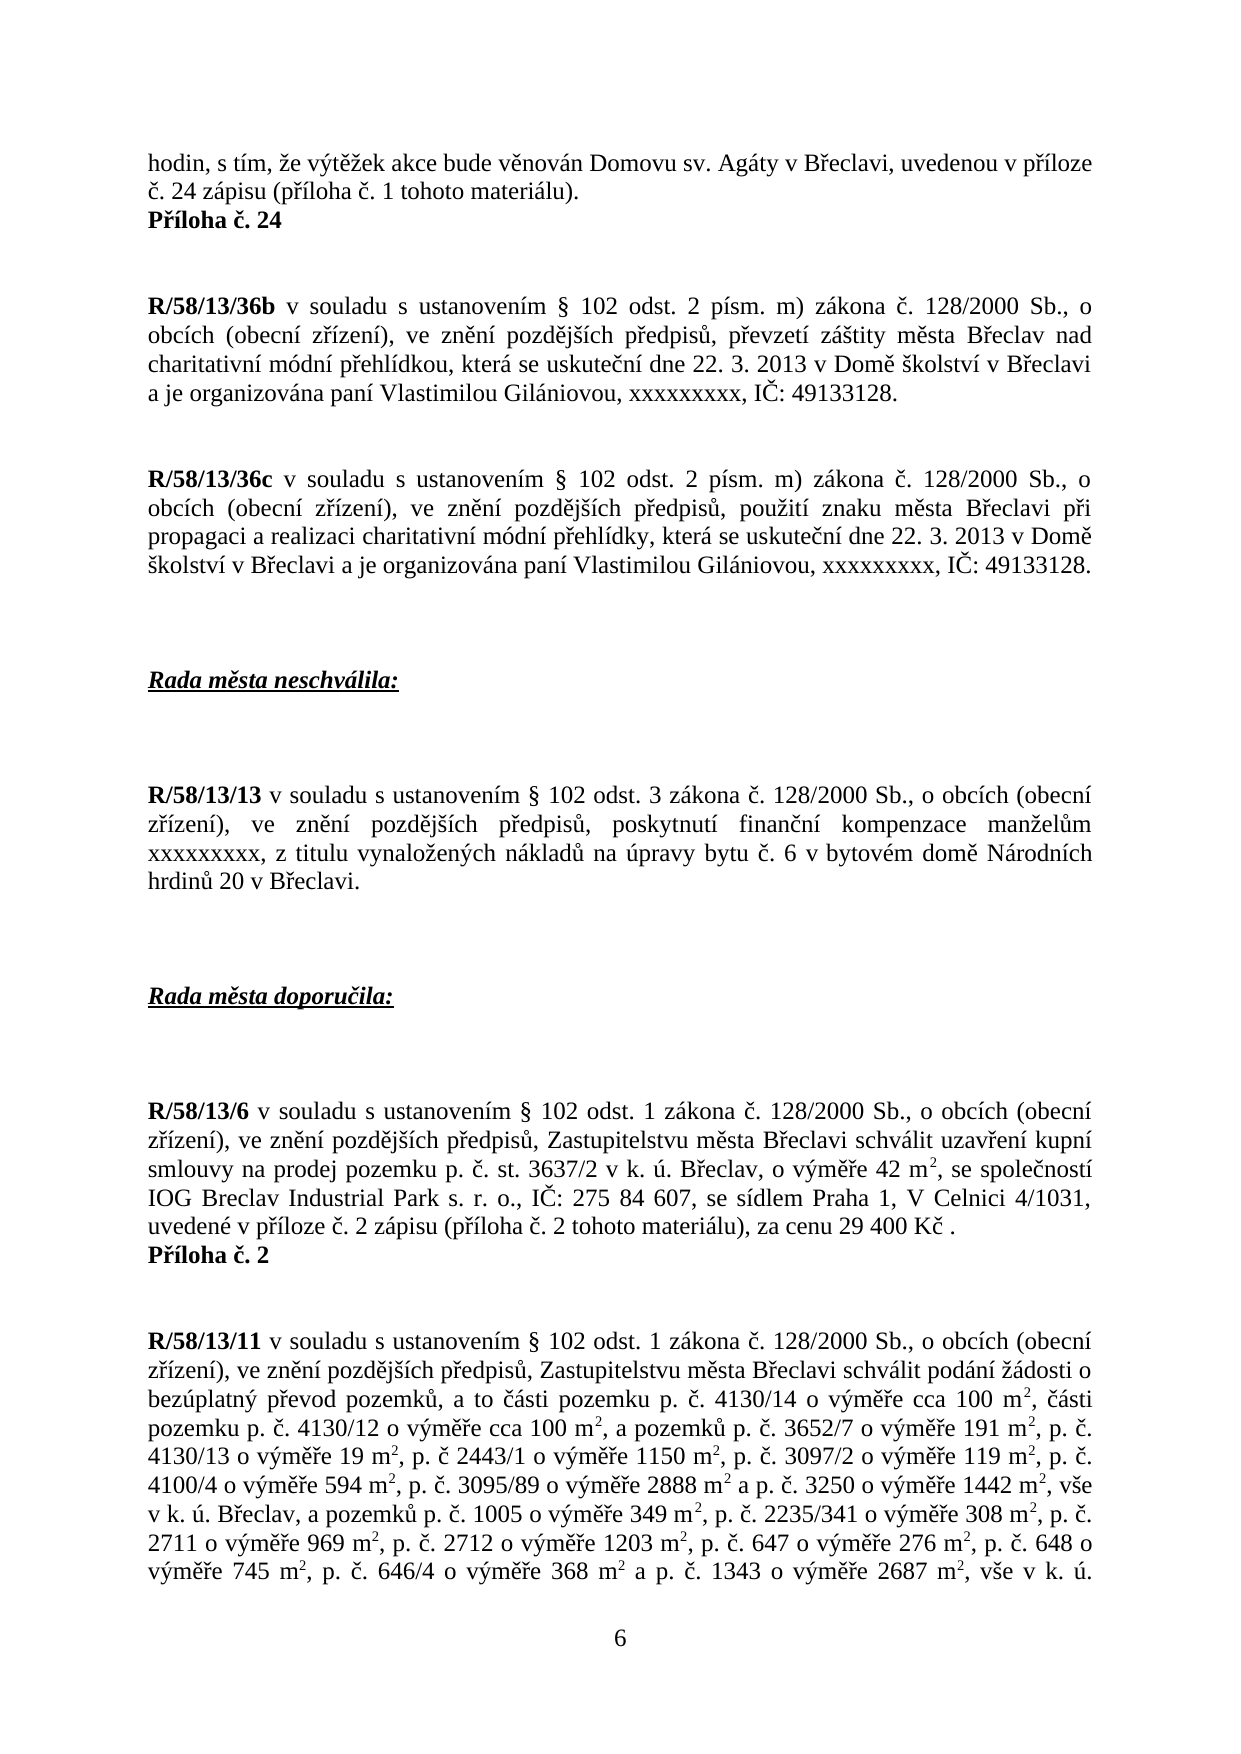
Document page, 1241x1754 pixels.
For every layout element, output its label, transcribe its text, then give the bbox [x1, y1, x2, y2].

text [148, 148, 1093, 205]
text Rada města neschválila: [148, 665, 1093, 694]
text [148, 1326, 1093, 1585]
text R/58/13/6 v souladu s ustanovením § 102 odst. 1 zákona č. 128/2000 Sb., o obcích (obecní zřízení), ve znění pozdějších předpisů, Zastupitelstvu města Břeclavi schválit uzavření kupní smlouvy na prodej pozemku p. č. st. 3637/2 v k. ú. Břeclav, o výměře 42 m2, se společností IOG Breclav Industrial Park s. r. o., IČ: 275 84 607, se sídlem Praha 1, V Celnici 4/1031, uvedené v příloze č. 2 zápisu (příloha č. 2 tohoto materiálu), za cenu 29 400 Kč . [148, 1096, 1093, 1240]
text R/58/13/36b v souladu s ustanovením § 102 odst. 2 písm. m) zákona č. 128/2000 Sb., o obcích (obecní zřízení), ve znění pozdějších předpisů, převzetí záštity města Břeclav nad charitativní módní přehlídkou, která se uskuteční dne 22. 3. 2013 v Domě školství v Břeclavi a je organizována paní Vlastimilou Gilániovou, xxxxxxxxx, IČ: 49133128. [148, 291, 1093, 406]
text R/58/13/36c v souladu s ustanovením § 102 odst. 2 písm. m) zákona č. 128/2000 Sb., o obcích (obecní zřízení), ve znění pozdějších předpisů, použití znaku města Břeclavi při propagaci a realizaci charitativní módní přehlídky, která se uskuteční dne 22. 3. 2013 v Domě školství v Břeclavi a je organizována paní Vlastimilou Gilániovou, xxxxxxxxx, IČ: 49133128. [148, 464, 1093, 579]
text Příloha č. 24 [148, 205, 1093, 234]
text R/58/13/13 v souladu s ustanovením § 102 odst. 3 zákona č. 128/2000 Sb., o obcích (obecní zřízení), ve znění pozdějších předpisů, poskytnutí finanční kompenzace manželům xxxxxxxxx, z titulu vynaložených nákladů na úpravy bytu č. 6 v bytovém domě Národních hrdinů 20 v Břeclavi. [148, 780, 1093, 895]
text Příloha č. 2 [148, 1240, 1093, 1269]
text Rada města doporučila: [148, 981, 1093, 1010]
